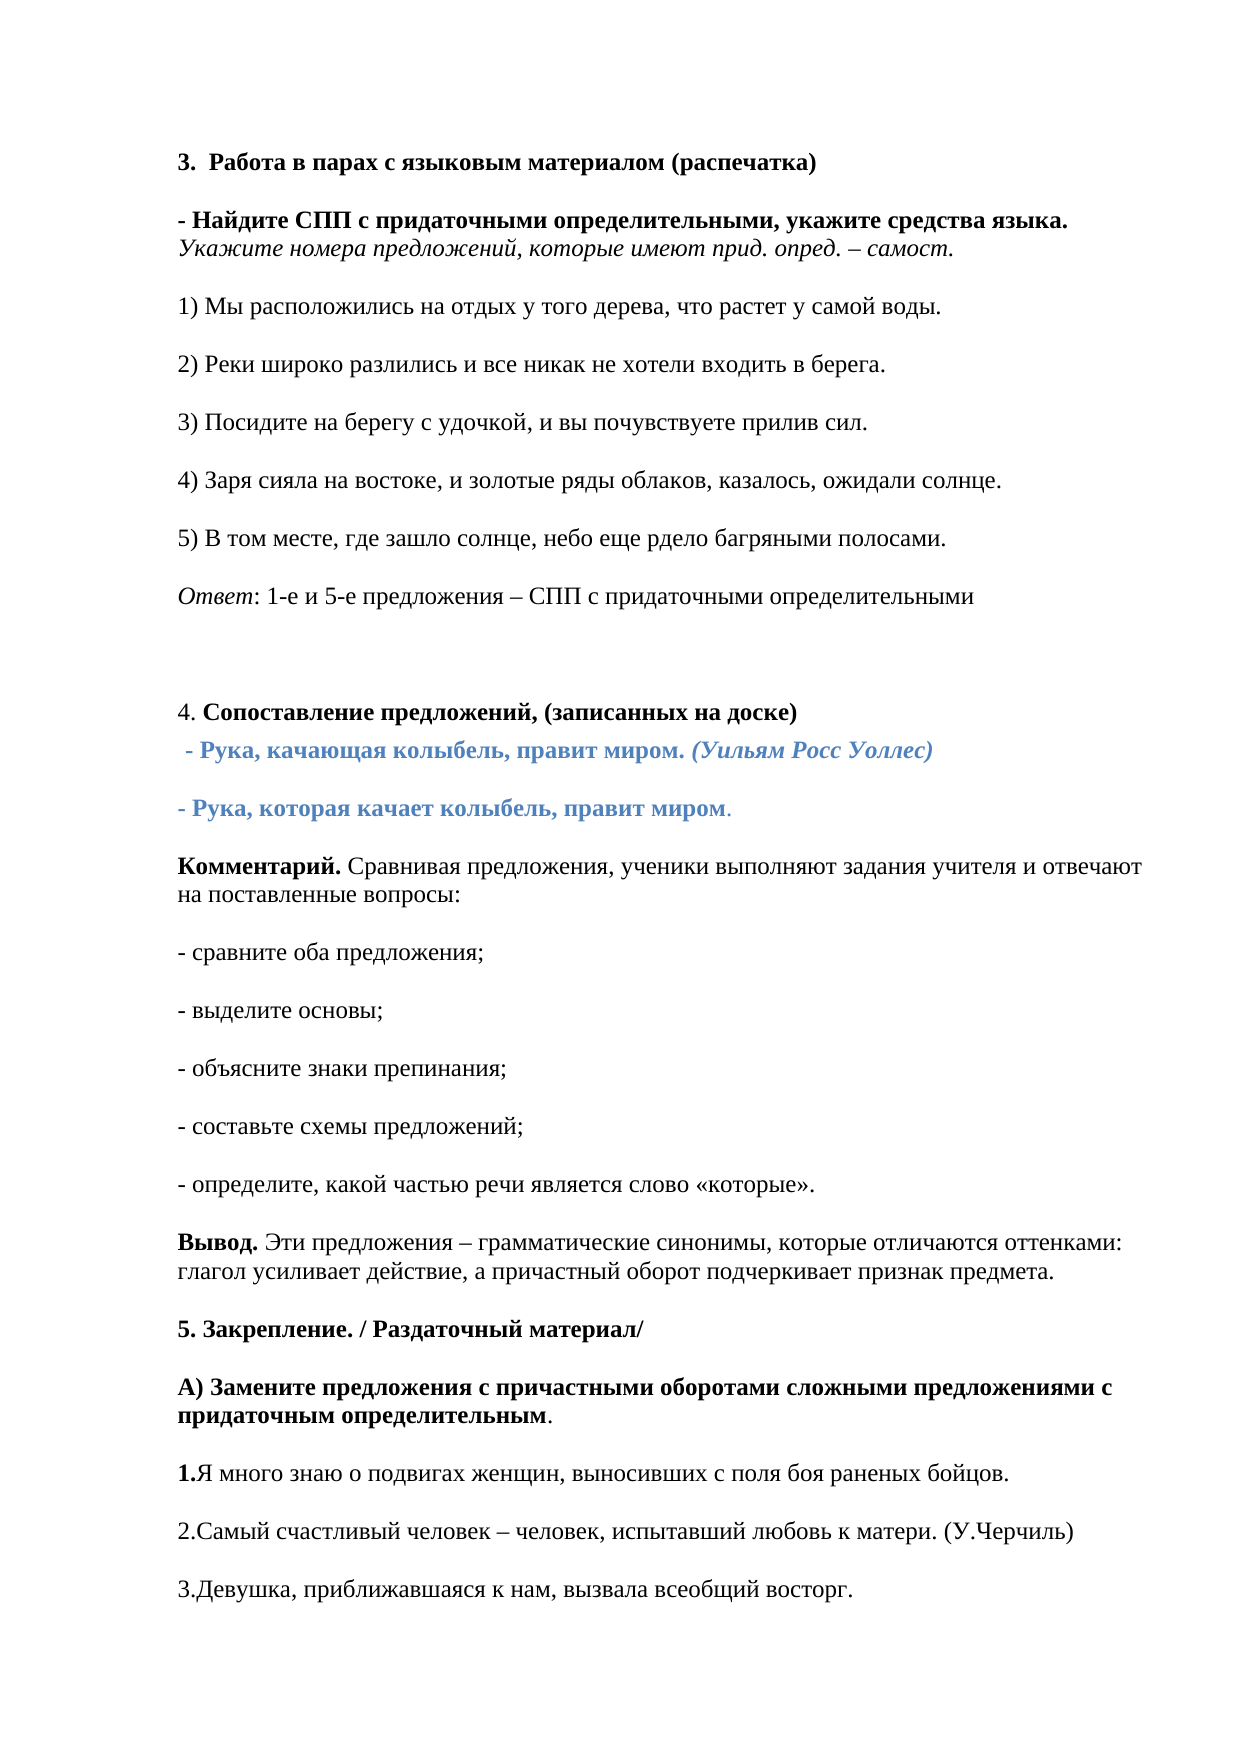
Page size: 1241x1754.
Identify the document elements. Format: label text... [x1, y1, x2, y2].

text - Рука, качающая колыбель, правит миром. (Уильям Росс Уоллес) [185, 735, 1144, 764]
text 4) Заря сияла на востоке, и золотые ряды облаков, казалось, ожидали солнце. [177, 465, 1152, 494]
text 5) В том месте, где зашло солнце, небо еще рдело багряными полосами. [177, 523, 1152, 552]
text 1) Мы расположились на отдых у того дерева, что растет у самой воды. [177, 291, 1152, 320]
text 3.Девушка, приближавшаяся к нам, вызвала всеобщий восторг. [177, 1574, 1152, 1603]
text Вывод. Эти предложения – грамматические синонимы, которые отличаются оттенками: глагол усиливает действие, а причастный оборот подчеркивает признак предмета. [177, 1227, 1152, 1284]
text - выделите основы; [177, 995, 1152, 1024]
text 2.Самый счастливый человек – человек, испытавший любовь к матери. (У.Черчиль) [177, 1516, 1152, 1545]
text 1.Я много знаю о подвигах женщин, выносивших с поля боя раненых бойцов. [177, 1458, 1152, 1487]
text - сравните оба предложения; [177, 937, 1152, 966]
text - объясните знаки препинания; [177, 1053, 1152, 1082]
text - составьте схемы предложений; [177, 1111, 1152, 1140]
text 3. Работа в парах с языковым материалом (распечатка) [177, 118, 1152, 176]
text Ответ: 1-е и 5-е предложения – СПП с придаточными определительными [177, 581, 1152, 610]
text - Найдите СПП с придаточными определительными, укажите средства языка. Укажите номера предложений, которые имеют прид. опред. – самост. [177, 205, 1152, 262]
text 5. Закрепление. / Раздаточный материал/ [177, 1314, 1152, 1342]
text Комментарий. Сравнивая предложения, ученики выполняют задания учителя и отвечают на поставленные вопросы: [177, 851, 1152, 908]
text А) Замените предложения с причастными оборотами сложными предложениями с придаточным определительным. [177, 1372, 1152, 1429]
text - определите, какой частью речи является слово «которые». [177, 1169, 1152, 1198]
text - Рука, которая качает колыбель, правит миром. [177, 793, 1152, 822]
text 4. Сопоставление предложений, (записанных на доске) [177, 697, 1152, 726]
text 3) Посидите на берегу с удочкой, и вы почувствуете прилив сил. [177, 407, 1152, 436]
text 2) Реки широко разлились и все никак не хотели входить в берега. [177, 349, 1152, 378]
